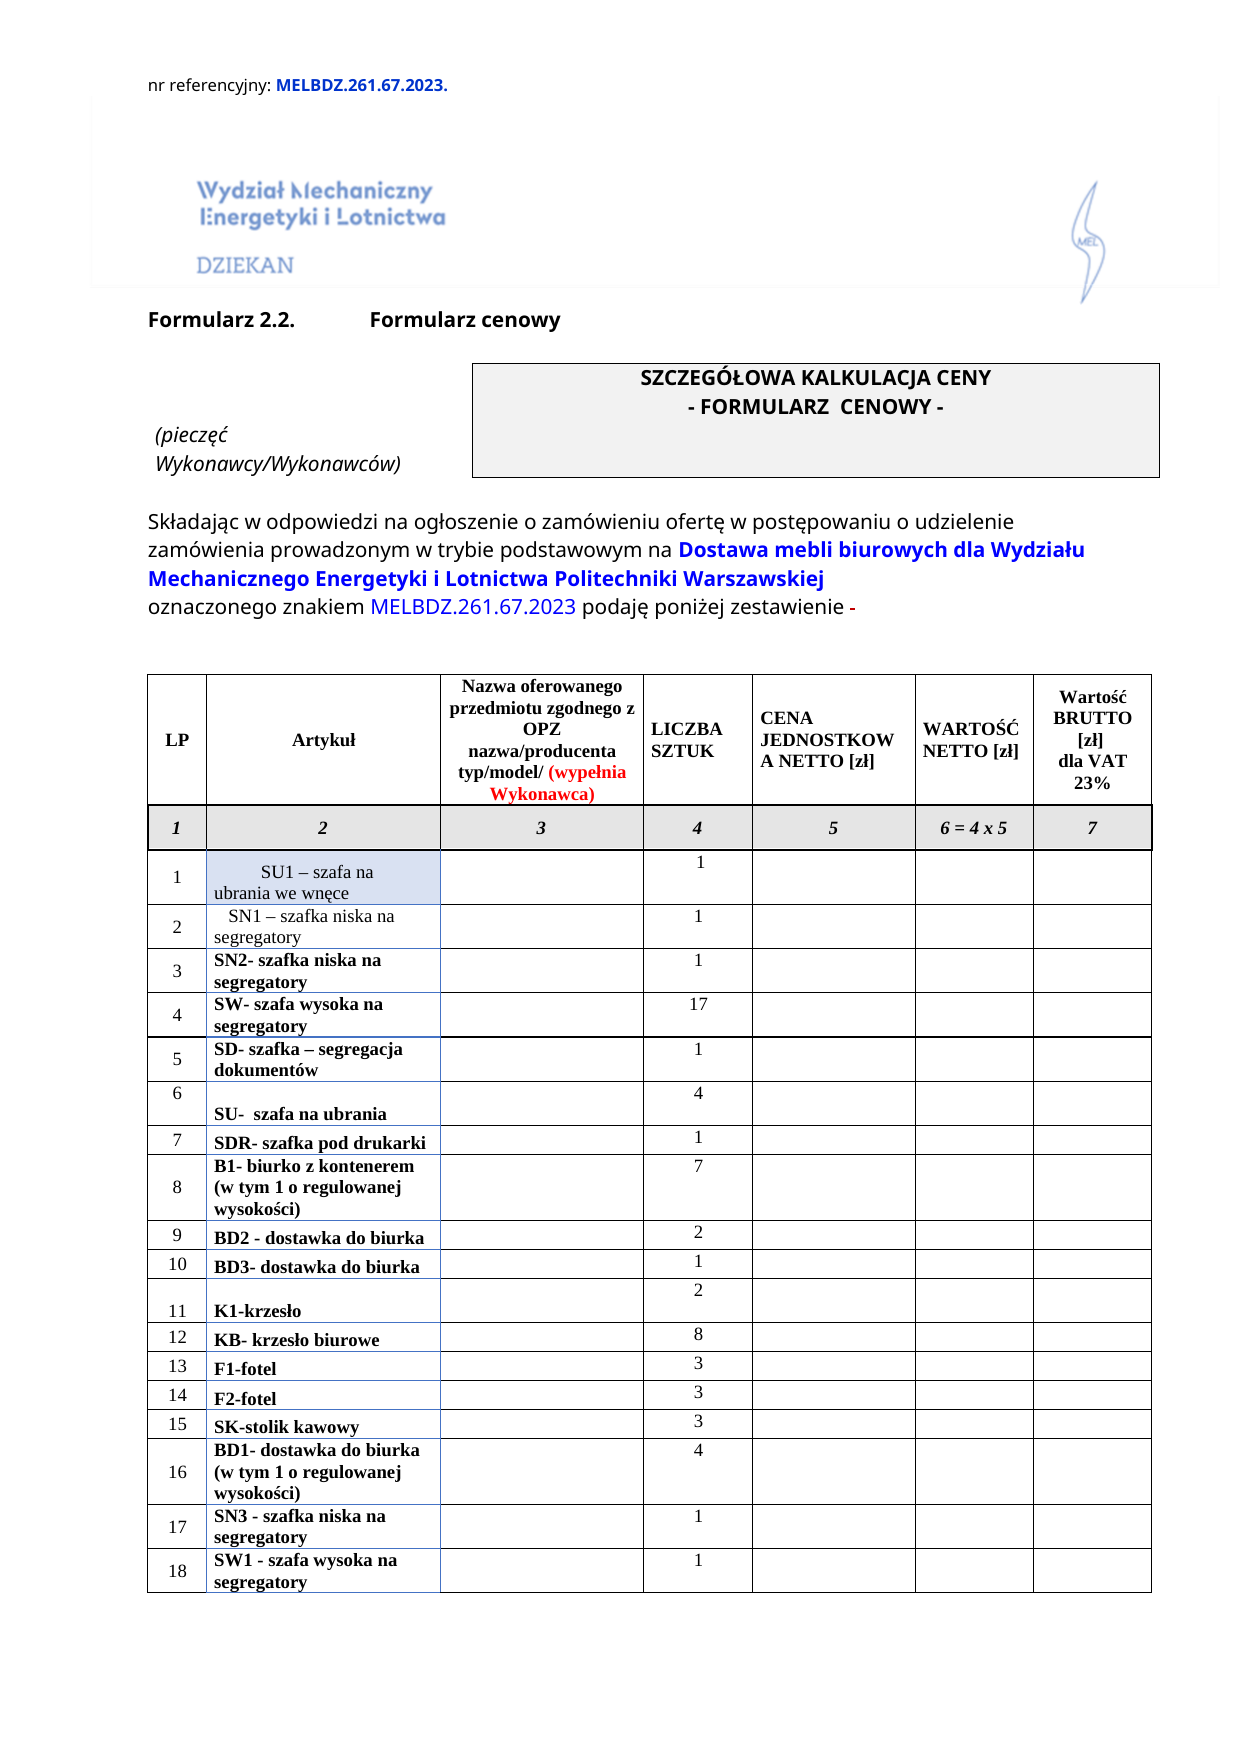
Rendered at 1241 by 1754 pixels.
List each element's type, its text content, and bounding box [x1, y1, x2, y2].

table_cell [441, 1155, 643, 1219]
table_cell [441, 905, 643, 948]
table_cell [441, 1549, 643, 1592]
table_cell [1034, 1126, 1151, 1154]
table_cell [916, 1505, 1033, 1548]
table_cell 4 [644, 1439, 752, 1504]
text oznaczonego znakiem MELBDZ.261.67.2023 podaję poniżej zestawienie [148, 592, 1092, 621]
table_header Nazwa oferowanego przedmiotu zgodnego z OPZ nazwa/producenta typ/model/ (wypełnia Wykonawca) [441, 675, 643, 804]
table_cell BD1- dostawka do biurka (w tym 1 o regulowanej wysokości) [207, 1439, 440, 1504]
table_cell [753, 1323, 915, 1351]
table_cell 7 [148, 1126, 206, 1154]
table_cell 8 [644, 1323, 752, 1351]
table_cell [441, 1439, 643, 1504]
table_cell [753, 1549, 915, 1592]
table_cell [753, 1352, 915, 1380]
table_cell [1034, 851, 1151, 904]
table_cell [441, 1126, 643, 1154]
text Składając w odpowiedzi na ogłoszenie o zamówieniu ofertę w postępowaniu o udzielenie zamówienia prowadzonym w trybie podstawowym na Dostawa mebli biurowych dla Wydziału Mechanicznego Energetyki i Lotnictwa Politechniki Warszawskiej [148, 507, 1092, 592]
table_cell [916, 1279, 1033, 1322]
table_cell K1-krzesło [207, 1279, 440, 1322]
table_cell 1 [644, 851, 752, 904]
table_cell 9 [148, 1221, 206, 1248]
table_cell [916, 1126, 1033, 1154]
table_cell [753, 1155, 915, 1219]
table_cell 3 [644, 1410, 752, 1438]
table_cell [441, 1082, 643, 1125]
table_cell 4 [644, 806, 752, 848]
table_cell 7 [1034, 806, 1151, 848]
table_cell [1034, 993, 1151, 1036]
table_cell [916, 1410, 1033, 1438]
table_cell [753, 1250, 915, 1278]
table_cell SDR- szafka pod drukarki [207, 1126, 440, 1154]
table_cell [753, 1038, 915, 1081]
table_cell 7 [644, 1155, 752, 1219]
text Formularz 2.2. Formularz cenowy [148, 306, 1092, 334]
table_cell [441, 1352, 643, 1380]
table_cell 8 [148, 1155, 206, 1219]
table_cell 2 [644, 1221, 752, 1248]
table_cell 5 [753, 806, 915, 848]
table_cell [753, 993, 915, 1036]
table_cell 1 [644, 905, 752, 948]
table_cell [1034, 1505, 1151, 1548]
table_cell [916, 1352, 1033, 1380]
table_cell [916, 1439, 1033, 1504]
table_cell [1034, 1381, 1151, 1409]
table_cell SN2- szafka niska na segregatory [207, 949, 440, 992]
table_cell 2 [644, 1279, 752, 1322]
table_cell [753, 1439, 915, 1504]
table_cell 3 [644, 1352, 752, 1380]
table_header WARTOŚĆ NETTO [zł] [916, 675, 1033, 804]
table_cell [916, 1155, 1033, 1219]
table_cell 15 [148, 1410, 206, 1438]
table_cell 3 [644, 1381, 752, 1409]
table_cell SK-stolik kawowy [207, 1410, 440, 1438]
table_cell [916, 1221, 1033, 1248]
table_cell 5 [148, 1038, 206, 1081]
table_cell SU1 – szafa na ubrania we wnęce [207, 851, 440, 904]
table_cell [1034, 1352, 1151, 1380]
table_cell 1 [148, 851, 206, 904]
table_cell [916, 993, 1033, 1036]
table_cell [1034, 1410, 1151, 1438]
table_header CENA JEDNOSTKOWA NETTO [zł] [753, 675, 915, 804]
table_cell [753, 1505, 915, 1548]
table_cell [1034, 1279, 1151, 1322]
table_cell 1 [644, 1549, 752, 1592]
table_cell [441, 1250, 643, 1278]
table_header Artykuł [207, 675, 440, 804]
table_cell [916, 949, 1033, 992]
table_cell [753, 1126, 915, 1154]
table_cell [916, 1038, 1033, 1081]
table_cell SD- szafka – segregacja dokumentów [207, 1038, 440, 1081]
table_cell [916, 851, 1033, 904]
table_cell [753, 949, 915, 992]
table_cell 3 [441, 806, 643, 848]
table_cell BD3- dostawka do biurka [207, 1250, 440, 1278]
table_cell [753, 1279, 915, 1322]
table_cell [441, 993, 643, 1036]
table_cell 3 [148, 949, 206, 992]
table_cell [916, 1381, 1033, 1409]
table_cell 6 = 4 x 5 [916, 806, 1033, 848]
table_cell SW1 - szafa wysoka na segregatory [207, 1549, 440, 1592]
table_cell SN1 – szafka niska na segregatory [207, 905, 440, 948]
table_cell [753, 1082, 915, 1125]
table_cell 16 [148, 1439, 206, 1504]
table_cell [441, 851, 643, 904]
table_cell [441, 949, 643, 992]
table_cell 1 [644, 949, 752, 992]
table_cell 2 [148, 905, 206, 948]
table_cell [753, 1381, 915, 1409]
table_cell 11 [148, 1279, 206, 1322]
table_cell [441, 1221, 643, 1248]
table_header SZCZEGÓŁOWA KALKULACJA CENY - FORMULARZ CENOWY - [473, 364, 1159, 477]
picture [88, 96, 1220, 306]
table_cell [1034, 1155, 1151, 1219]
table_cell 1 [644, 1038, 752, 1081]
table_cell [1034, 1038, 1151, 1081]
table_cell [1034, 1323, 1151, 1351]
table_cell SW- szafa wysoka na segregatory [207, 993, 440, 1036]
table_header (pieczęć Wykonawcy/Wykonawców) [148, 363, 472, 477]
table_cell 14 [148, 1381, 206, 1409]
table_header Wartość BRUTTO [zł] dla VAT 23% [1034, 675, 1151, 804]
table_cell 17 [644, 993, 752, 1036]
table_cell BD2 - dostawka do biurka [207, 1221, 440, 1248]
table_cell 4 [644, 1082, 752, 1125]
table_cell [441, 1323, 643, 1351]
table_cell 6 [148, 1082, 206, 1125]
table_cell 17 [148, 1505, 206, 1548]
table_cell [1034, 905, 1151, 948]
table_cell [1034, 1250, 1151, 1278]
table_cell [441, 1279, 643, 1322]
table_cell SN3 - szafka niska na segregatory [207, 1505, 440, 1548]
table_cell [753, 1410, 915, 1438]
table_cell F1-fotel [207, 1352, 440, 1380]
table_cell [1034, 1221, 1151, 1248]
table_cell 1 [644, 1250, 752, 1278]
table_cell [441, 1410, 643, 1438]
table_cell B1- biurko z kontenerem (w tym 1 o regulowanej wysokości) [207, 1155, 440, 1219]
table_cell [441, 1038, 643, 1081]
table_cell 1 [644, 1505, 752, 1548]
table_cell 13 [148, 1352, 206, 1380]
table_cell [441, 1381, 643, 1409]
table_cell [1034, 1082, 1151, 1125]
table_cell [916, 1082, 1033, 1125]
table_cell SU- szafa na ubrania [207, 1082, 440, 1125]
table_cell [916, 1549, 1033, 1592]
table_cell [1034, 949, 1151, 992]
table_cell 2 [207, 806, 440, 848]
table_cell [1034, 1439, 1151, 1504]
table_cell 18 [148, 1549, 206, 1592]
table_cell [441, 1505, 643, 1548]
table_cell 10 [148, 1250, 206, 1278]
table_cell [753, 851, 915, 904]
table_cell 4 [148, 993, 206, 1036]
table_cell [916, 905, 1033, 948]
table_cell KB- krzesło biurowe [207, 1323, 440, 1351]
table_header LICZBA SZTUK [644, 675, 752, 804]
table_cell [916, 1323, 1033, 1351]
table_cell [1034, 1549, 1151, 1592]
table_cell 1 [644, 1126, 752, 1154]
table_cell F2-fotel [207, 1381, 440, 1409]
table_cell 12 [148, 1323, 206, 1351]
table_cell [753, 1221, 915, 1248]
table_cell [916, 1250, 1033, 1278]
table_cell 1 [149, 806, 206, 848]
table_header LP [148, 675, 206, 804]
table_cell [753, 905, 915, 948]
